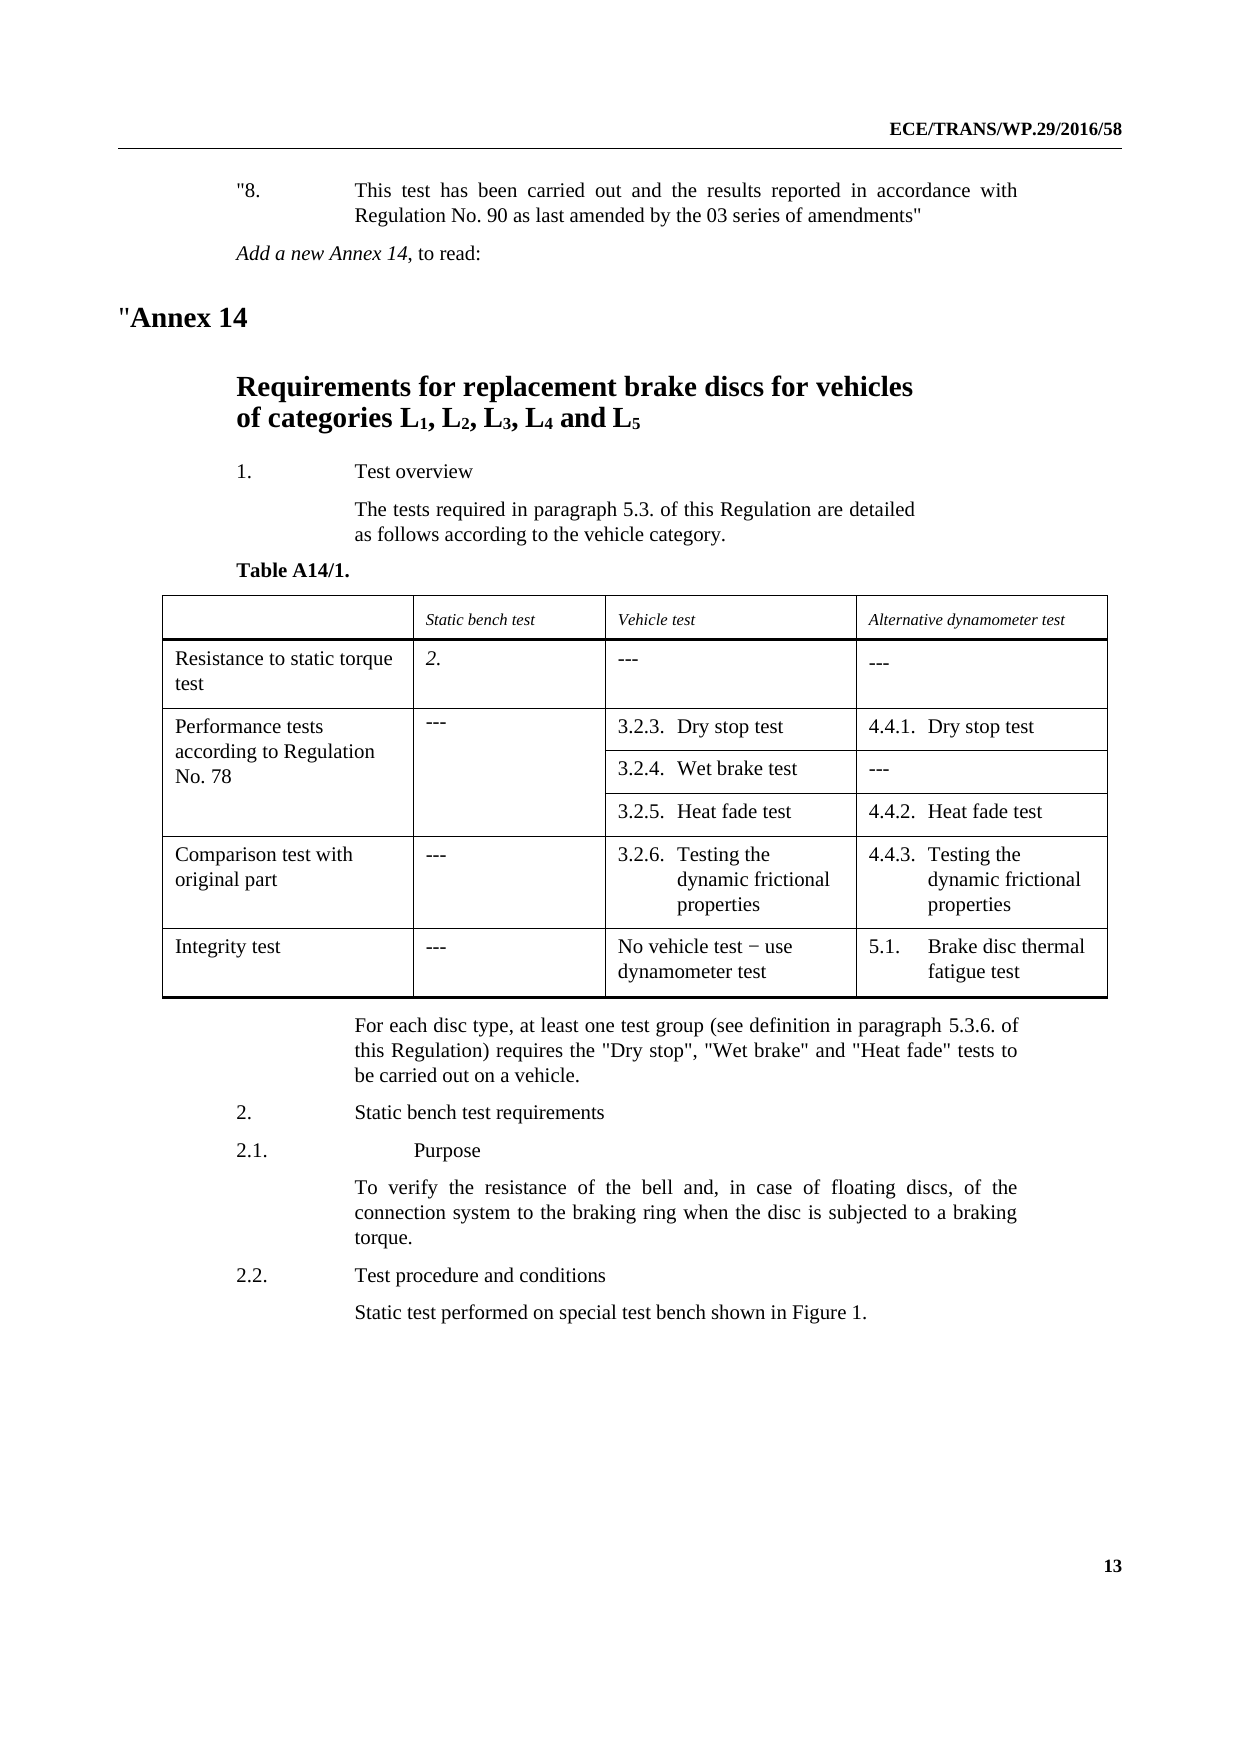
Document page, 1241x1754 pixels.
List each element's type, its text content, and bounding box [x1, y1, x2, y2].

text 2.2. Test procedure and conditions [236, 1262, 1019, 1287]
table_cell --- [414, 929, 605, 996]
text Static test performed on special test bench shown in Figure 1. [354, 1299, 1019, 1324]
table_cell No vehicle test − use dynamometer test [606, 929, 856, 996]
table_cell Integrity test [163, 929, 413, 996]
text "8. This test has been carried out and the results reported in accordance with Regulation No. 90 as last amended by the 03 series of amendments" [236, 177, 1019, 227]
table_cell --- [857, 641, 1107, 707]
table_cell 2. [414, 641, 605, 707]
text 2.1. Purpose [236, 1137, 1019, 1162]
table_header Vehicle test [606, 596, 856, 638]
table_cell 4.4.3. Testing the dynamic frictional properties [857, 837, 1107, 928]
text The tests required in paragraph 5.3. of this Regulation are detailed as follows according to the vehicle category. [354, 496, 915, 546]
table_cell --- [414, 709, 605, 836]
table_cell Comparison test with original part [163, 837, 413, 928]
table_cell 4.4.1. Dry stop test [857, 709, 1107, 750]
text "Annex 14 [118, 302, 1004, 333]
table_cell --- [857, 751, 1107, 793]
table_cell 3.2.4. Wet brake test [606, 751, 856, 793]
text To verify the resistance of the bell and, in case of floating discs, of the connection system to the braking ring when the disc is subjected to a braking torque. [354, 1174, 1019, 1249]
text Requirements for replacement brake discs for vehicles of categories L1, L2, L3, L4 and L5 [118, 371, 915, 433]
table_cell Resistance to static torque test [163, 641, 413, 707]
table_cell 4.4.2. Heat fade test [857, 794, 1107, 836]
table_header Alternative dynamometer test [857, 596, 1107, 638]
table_cell Performance tests according to Regulation No. 78 [163, 709, 413, 836]
table_cell 5.1. Brake disc thermal fatigue test [857, 929, 1107, 996]
table_cell 3.2.6. Testing the dynamic frictional properties [606, 837, 856, 928]
table_cell --- [606, 641, 856, 707]
text 1. Test overview [236, 458, 1019, 483]
table_header [163, 596, 413, 638]
table_cell 3.2.3. Dry stop test [606, 709, 856, 750]
table_cell --- [414, 837, 605, 928]
text 2. Static bench test requirements [236, 1099, 1019, 1124]
table_header Static bench test [414, 596, 605, 638]
text Table A14/1. [236, 558, 1019, 582]
text For each disc type, at least one test group (see definition in paragraph 5.3.6. of this Regulation) requires the "Dry stop", "Wet brake" and "Heat fade" tests to be carried out on a vehicle. [354, 1012, 1019, 1087]
text Add a new Annex 14, to read: [236, 240, 1019, 265]
table_cell 3.2.5. Heat fade test [606, 794, 856, 836]
